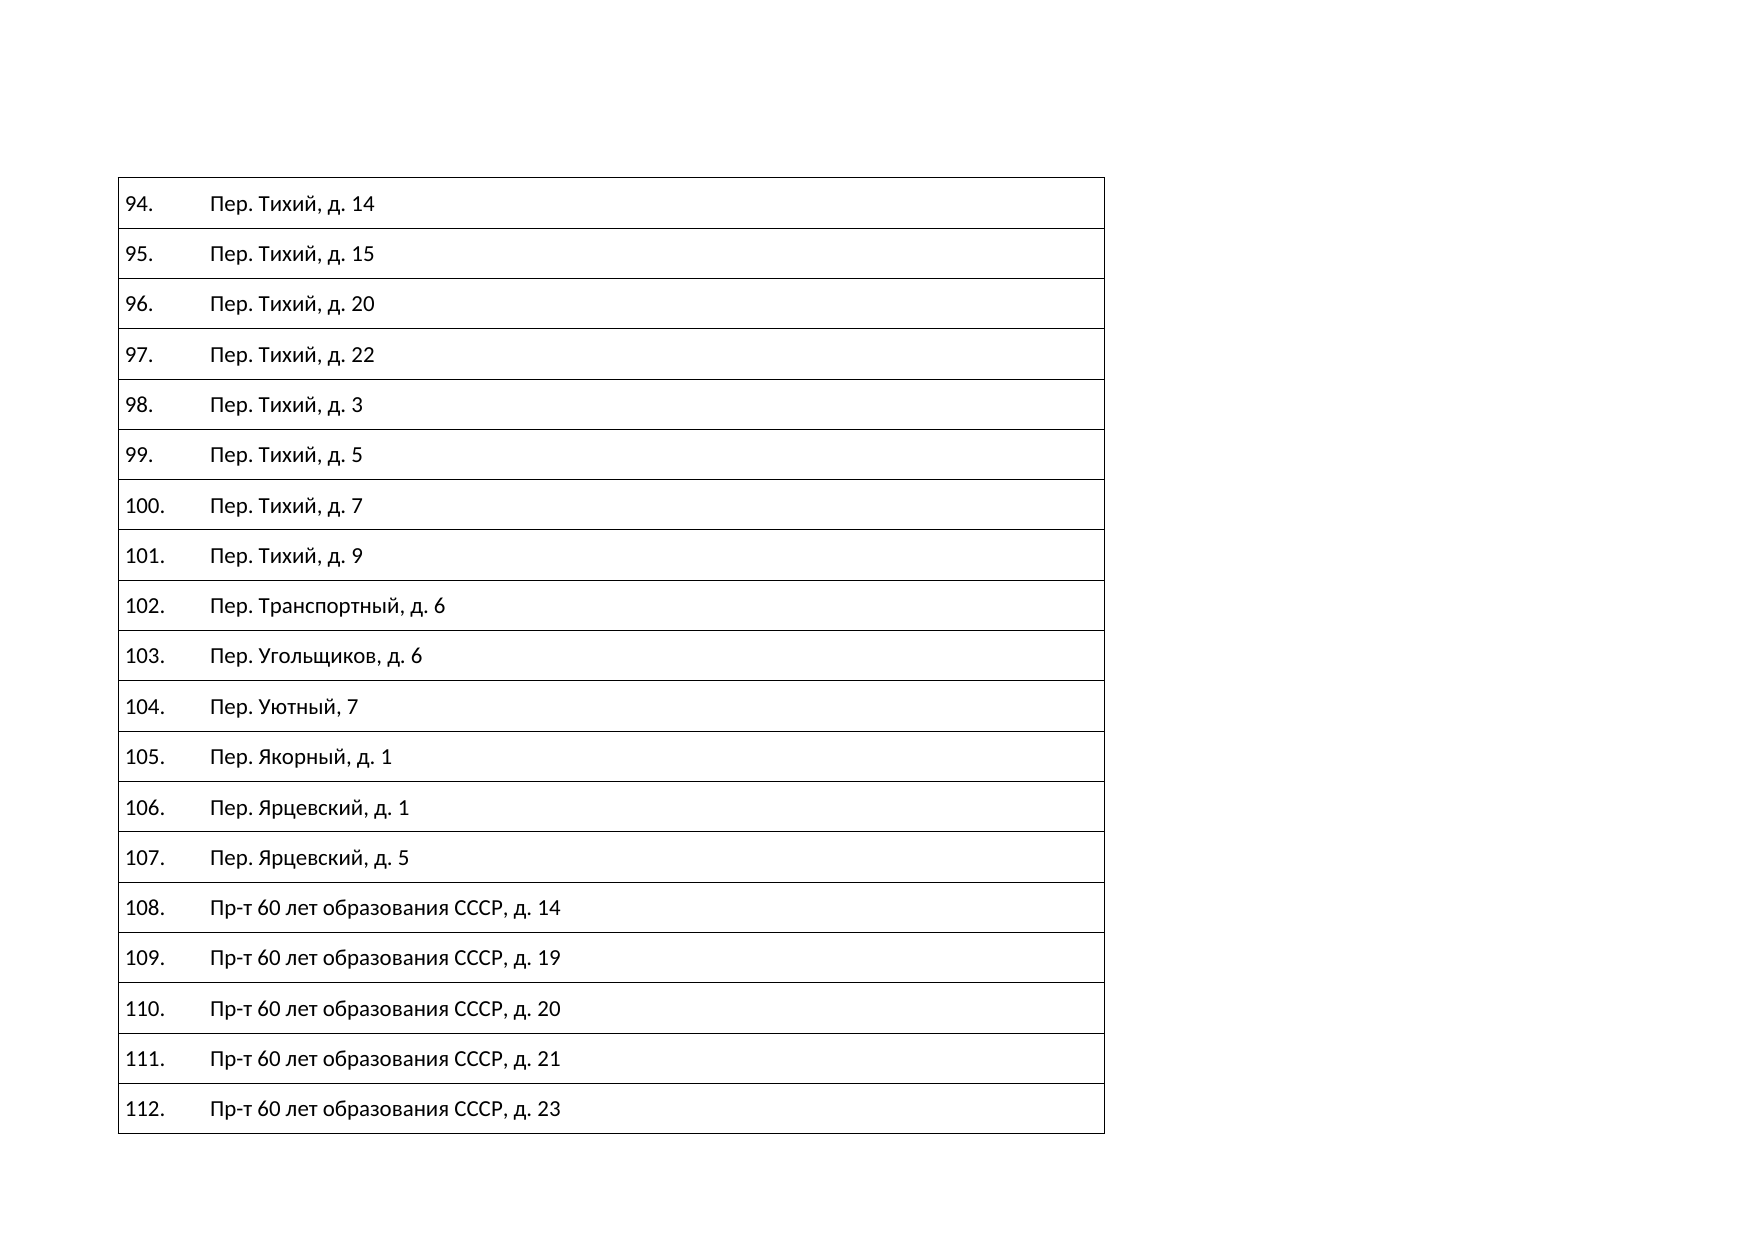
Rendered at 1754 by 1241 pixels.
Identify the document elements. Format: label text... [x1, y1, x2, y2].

table_cell 111. [119, 1034, 203, 1083]
table_cell 98. [119, 380, 203, 429]
table_cell 96. [119, 279, 203, 328]
table_cell Пр-т 60 лет образования СССР, д. 20 [204, 983, 1104, 1032]
table_cell 101. [119, 530, 203, 580]
table_cell Пер. Тихий, д. 15 [204, 229, 1104, 278]
table_cell Пер. Тихий, д. 14 [204, 178, 1104, 227]
table_cell Пер. Тихий, д. 3 [204, 380, 1104, 429]
table_cell 97. [119, 329, 203, 378]
table_cell Пер. Тихий, д. 9 [204, 530, 1104, 580]
table_cell Пр-т 60 лет образования СССР, д. 14 [204, 883, 1104, 932]
table_cell Пер. Тихий, д. 20 [204, 279, 1104, 328]
table_cell 100. [119, 480, 203, 529]
table_cell 109. [119, 933, 203, 982]
table_cell Пр-т 60 лет образования СССР, д. 21 [204, 1034, 1104, 1083]
table_cell 112. [119, 1084, 203, 1133]
table_cell Пр-т 60 лет образования СССР, д. 19 [204, 933, 1104, 982]
table_cell Пер. Уютный, 7 [204, 681, 1104, 731]
table_cell Пер. Тихий, д. 7 [204, 480, 1104, 529]
table_cell Пр-т 60 лет образования СССР, д. 23 [204, 1084, 1104, 1133]
table_cell 99. [119, 430, 203, 479]
table_cell 103. [119, 631, 203, 680]
table_cell 106. [119, 782, 203, 831]
table_cell Пер. Ярцевский, д. 5 [204, 832, 1104, 882]
table_cell 102. [119, 581, 203, 630]
table_cell Пер. Угольщиков, д. 6 [204, 631, 1104, 680]
table_cell 105. [119, 732, 203, 781]
table_cell Пер. Тихий, д. 22 [204, 329, 1104, 378]
table_cell 95. [119, 229, 203, 278]
table_cell Пер. Якорный, д. 1 [204, 732, 1104, 781]
table_cell Пер. Ярцевский, д. 1 [204, 782, 1104, 831]
table_cell 108. [119, 883, 203, 932]
table_cell 104. [119, 681, 203, 731]
table_cell 107. [119, 832, 203, 882]
table_cell 110. [119, 983, 203, 1032]
table_cell Пер. Тихий, д. 5 [204, 430, 1104, 479]
table_cell 94. [119, 178, 203, 227]
table_cell Пер. Транспортный, д. 6 [204, 581, 1104, 630]
